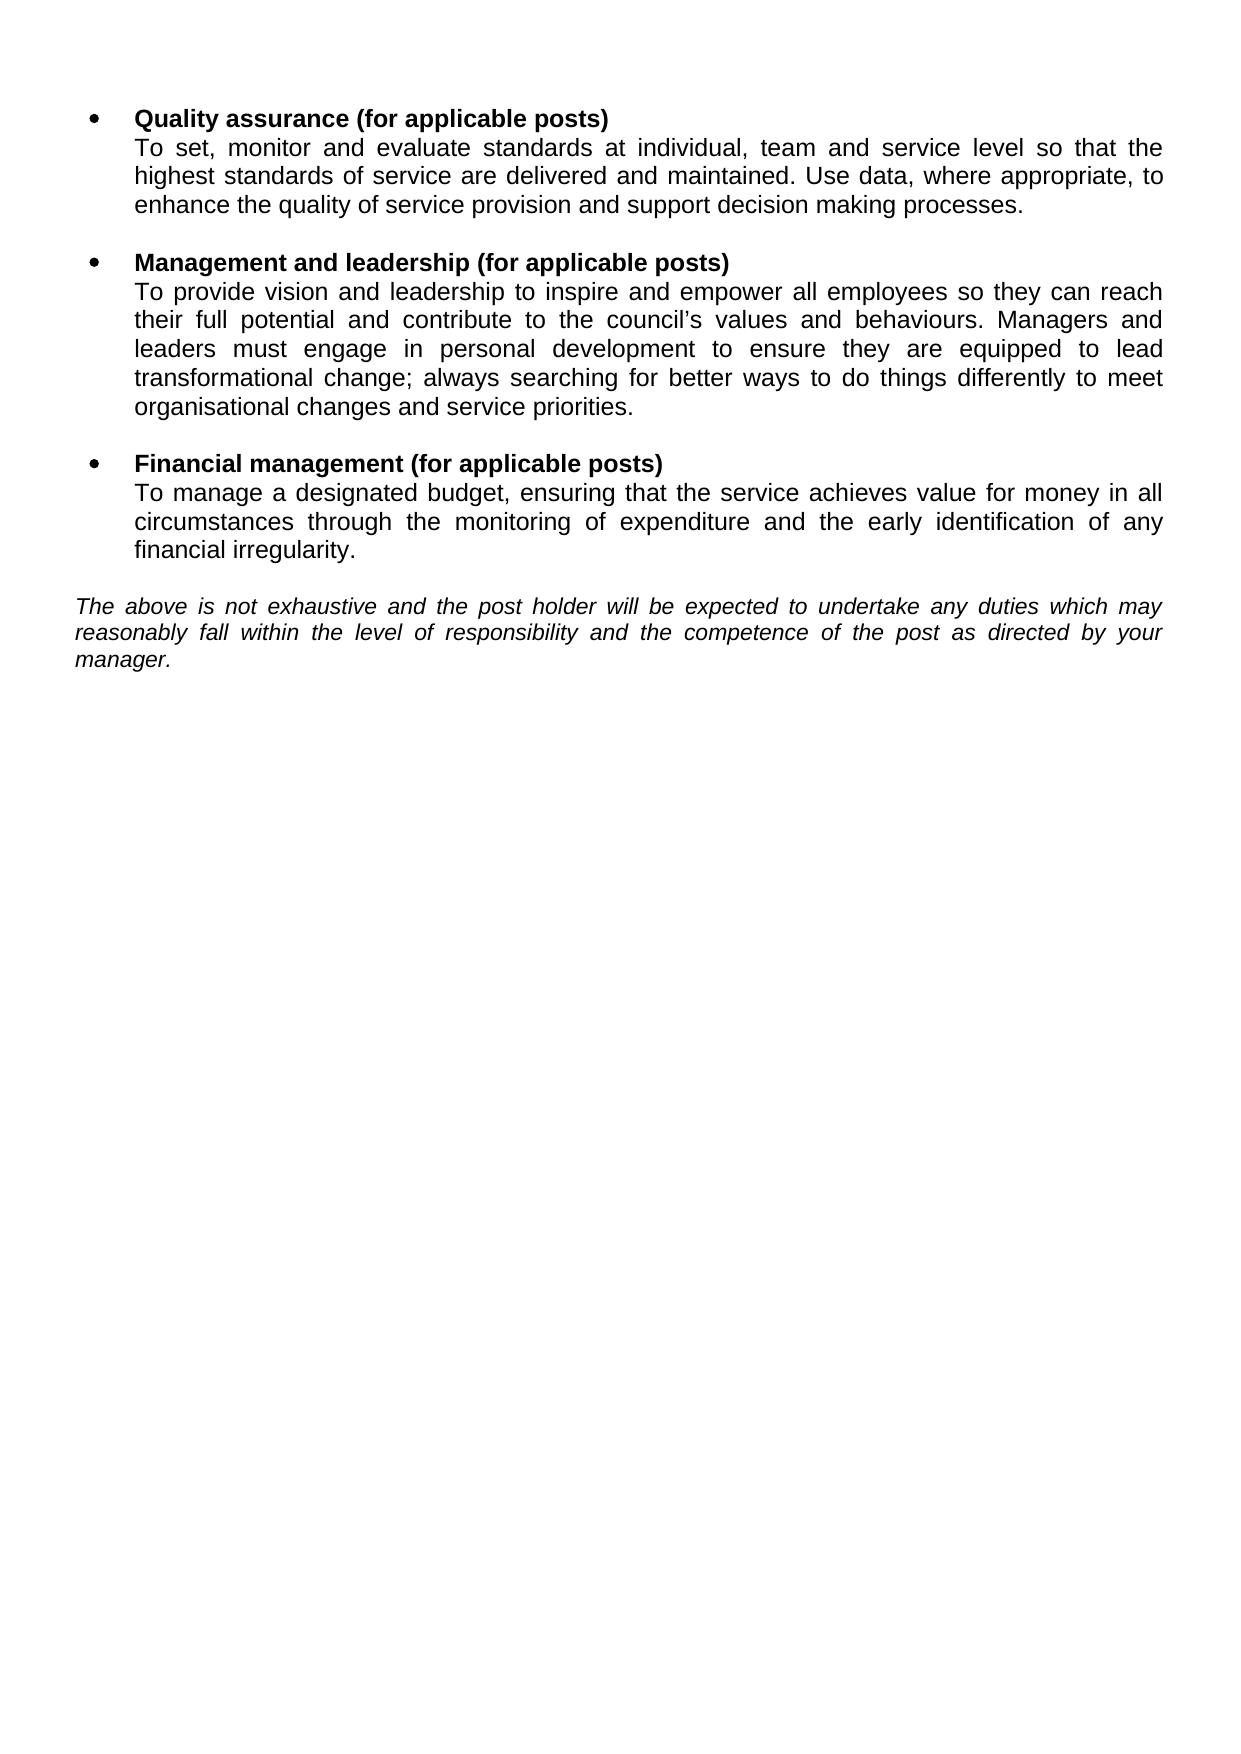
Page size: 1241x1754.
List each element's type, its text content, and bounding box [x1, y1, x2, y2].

text The above is not exhaustive and the post holder will be expected to undertake any duties which may reasonably fall within the level of responsibility and the competence of the post as directed by your manager. [75, 593, 1165, 672]
list To set, monitor and evaluate standards at individual, team and service level so that the highest standards of service are delivered and maintained. Use data, where appropriate, to enhance the quality of service provision and support decision making processes. [134, 133, 1165, 219]
list Quality assurance (for applicable posts) [90, 104, 1165, 133]
list To provide vision and leadership to inspire and empower all employees so they can reach their full potential and contribute to the council’s values and behaviours. Managers and leaders must engage in personal development to ensure they are equipped to lead transformational change; always searching for better ways to do things differently to meet organisational changes and service priorities. [134, 276, 1165, 420]
list Management and leadership (for applicable posts) [90, 248, 1165, 276]
list Financial management (for applicable posts) [90, 449, 1165, 478]
list To manage a designated budget, ensuring that the service achieves value for money in all circumstances through the monitoring of expenditure and the early identification of any financial irregularity. [134, 478, 1165, 564]
